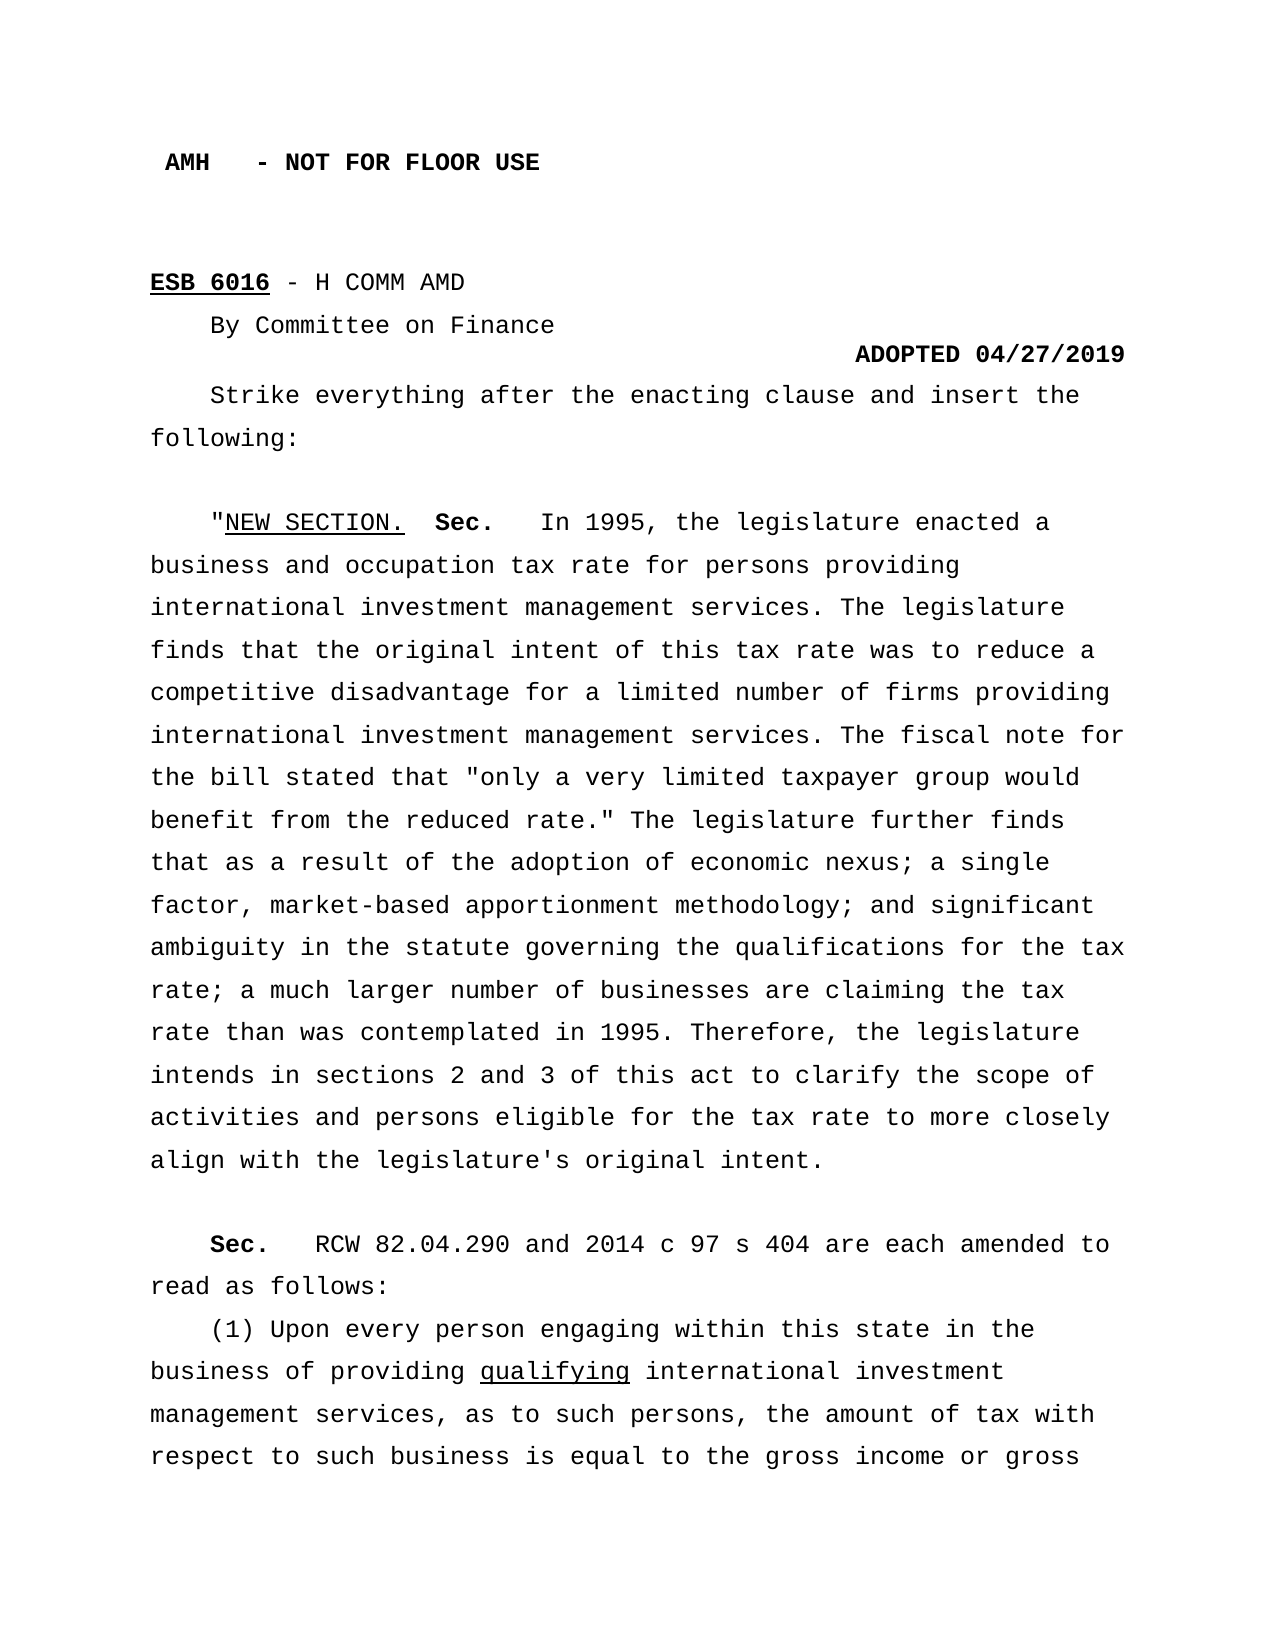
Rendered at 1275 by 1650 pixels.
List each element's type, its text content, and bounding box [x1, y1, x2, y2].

text "NEW SECTION. Sec. In 1995, the legislature enacted a business and occupation tax rate for persons providing international investment management services. The legislature finds that the original intent of this tax rate was to reduce a competitive disadvantage for a limited number of firms providing international investment management services. The fiscal note for the bill stated that "only a very limited taxpayer group would benefit from the reduced rate." The legislature further finds that as a result of the adoption of economic nexus; a single factor, market-based apportionment methodology; and significant ambiguity in the statute governing the qualifications for the tax rate; a much larger number of businesses are claiming the tax rate than was contemplated in 1995. Therefore, the legislature intends in sections 2 and 3 of this act to clarify the scope of activities and persons eligible for the tax rate to more closely align with the legislature's original intent. [150, 497, 1125, 1177]
text AMH - NOT FOR FLOOR USE [150, 150, 1125, 178]
text ESB 6016 - H COMM AMD [150, 257, 1125, 299]
text By Committee on Finance [150, 299, 1125, 342]
text Sec. RCW 82.04.290 and 2014 c 97 s 404 are each amended to read as follows: [150, 1218, 1125, 1303]
text Strike everything after the enacting clause and insert the following: [150, 370, 1125, 455]
text ADOPTED 04/27/2019 [150, 342, 1125, 370]
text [150, 1303, 1125, 1473]
